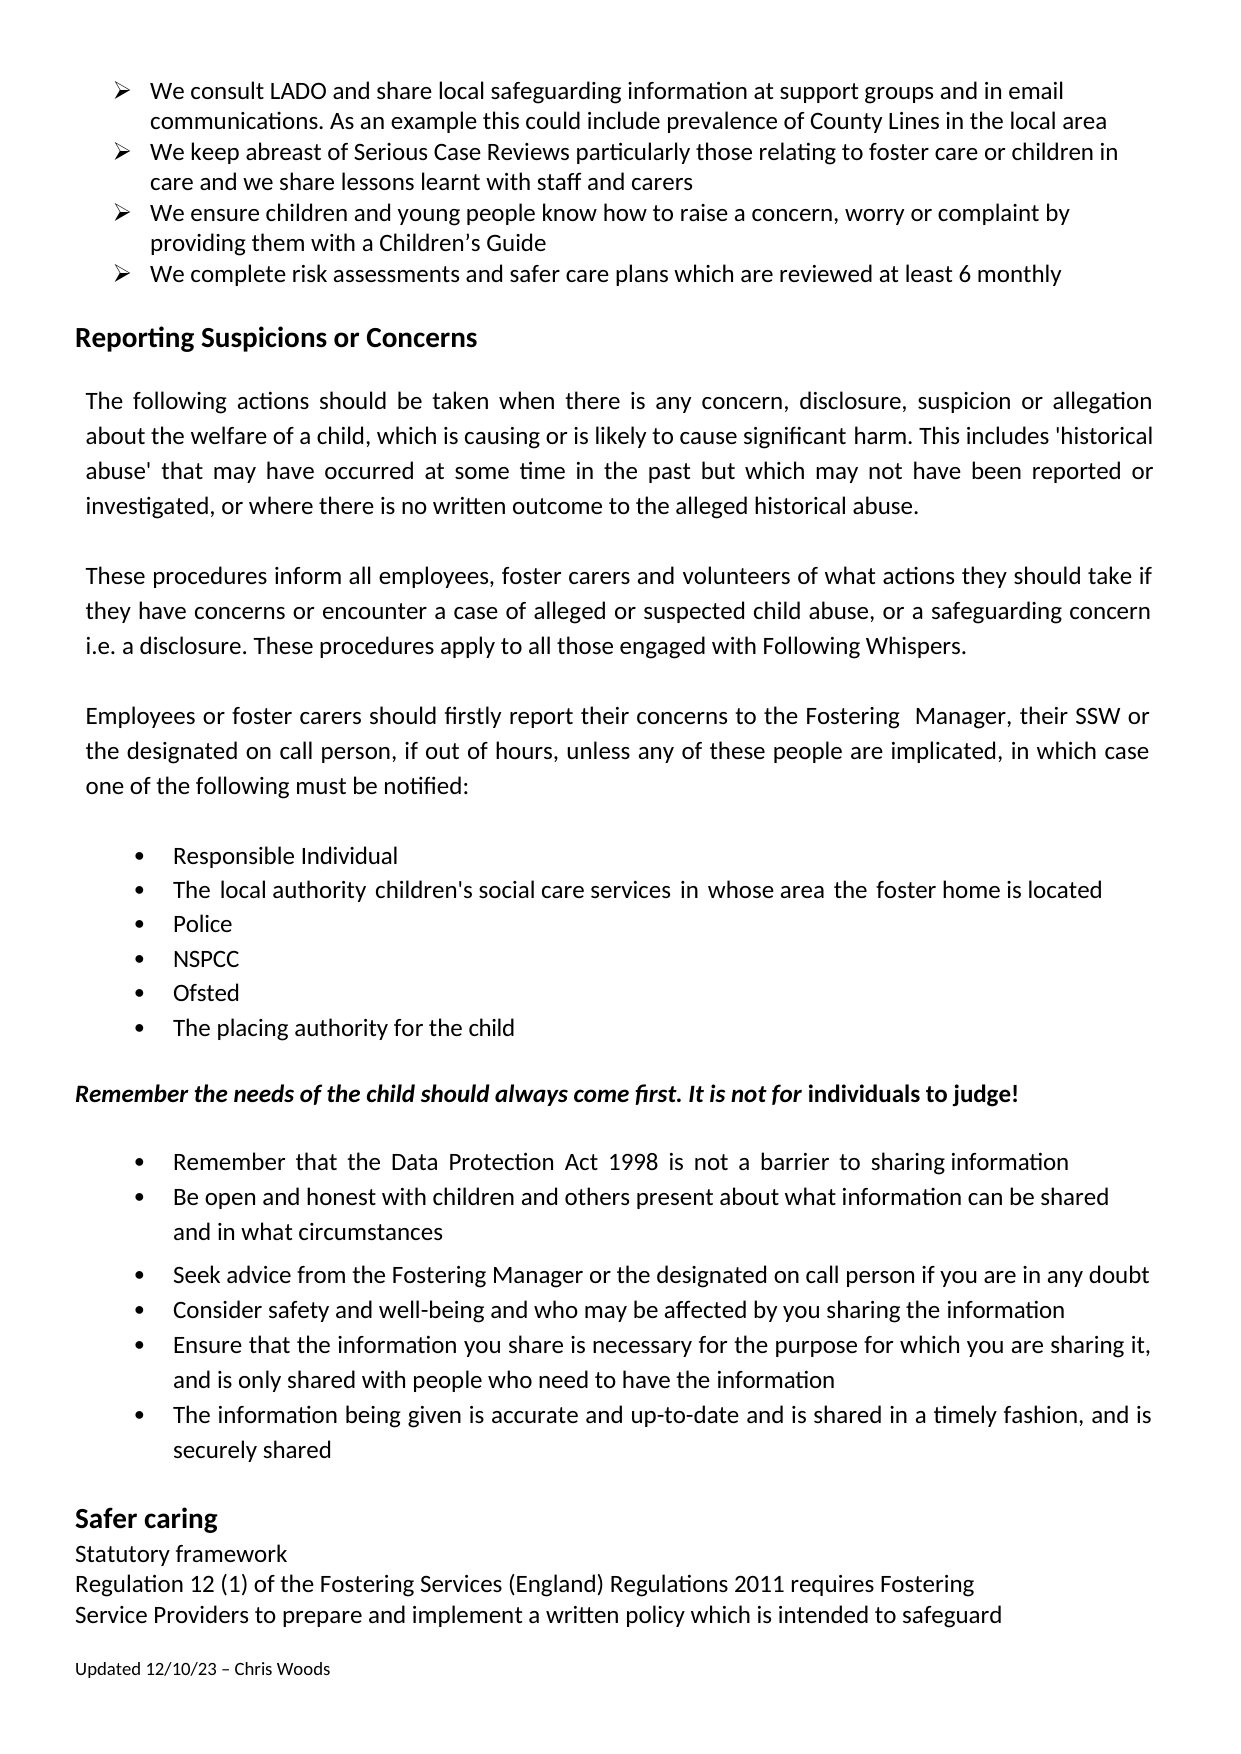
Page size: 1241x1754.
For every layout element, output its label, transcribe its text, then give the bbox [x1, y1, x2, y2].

list The local authority children's social care services in whose area the foster home is located [135, 875, 1152, 905]
text The following actions should be taken when there is any concern, disclosure, suspicion or allegation about the welfare of a child, which is causing or is likely to cause significant harm. This includes 'historical abuse' that may have occurred at some time in the past but which may not have been reported or investigated, or where there is no written outcome to the alleged historical abuse. [85, 385, 1153, 521]
list Police [135, 910, 1165, 938]
list We complete risk assessments and safer care plans which are reviewed at least 6 monthly [112, 258, 1165, 289]
list Remember that the Data Protection Act 1998 is not a barrier to sharing information [135, 1146, 1152, 1176]
list Ofsted [135, 978, 1165, 1008]
list We keep abreast of Serious Case Reviews particularly those relating to foster care or children in care and we share lessons learnt with staff and carers [112, 136, 1165, 197]
list Responsible Individual [135, 840, 1165, 870]
text Service Providers to prepare and implement a written policy which is intended to safeguard [75, 1599, 1165, 1630]
list The information being given is accurate and up-to-date and is shared in a timely fashion, and is securely shared [135, 1399, 1153, 1465]
list Seek advice from the Fostering Manager or the designated on call person if you are in any doubt [135, 1259, 1152, 1290]
text Employees or foster carers should firstly report their concerns to the Fostering Manager, their SSW or the designated on call person, if out of hours, unless any of these people are implicated, in which case one of the following must be notified: [85, 700, 1152, 801]
list Consider safety and well-being and who may be affected by you sharing the information [135, 1294, 1153, 1325]
list Be open and honest with children and others present about what information can be shared and in what circumstances [135, 1181, 1152, 1246]
list We consult LADO and share local safeguarding information at support groups and in email communications. As an example this could include prevalence of County Lines in the local area [112, 75, 1165, 136]
subtitle Remember the needs of the child should always come first. It is not for individuals to judge! [75, 1078, 1152, 1108]
text Regulation 12 (1) of the Fostering Services (England) Regulations 2011 requires Fostering [75, 1569, 1165, 1599]
list We ensure children and young people know how to raise a concern, worry or complaint by providing them with a Children’s Guide [112, 197, 1165, 258]
text These procedures inform all employees, foster carers and volunteers of what actions they should take if they have concerns or encounter a case of alleged or suspected child abuse, or a safeguarding concern i.e. a disclosure. These procedures apply to all those engaged with Following Whispers. [85, 560, 1153, 661]
text Safer caring [75, 1500, 1165, 1535]
list Ensure that the information you share is necessary for the purpose for which you are sharing it, and is only shared with people who need to have the information [135, 1329, 1153, 1395]
list The placing authority for the child [135, 1012, 1165, 1043]
text Reporting Suspicions or Concerns [75, 319, 1165, 355]
list NSPCC [135, 943, 1165, 973]
text Statutory framework [75, 1538, 1165, 1569]
